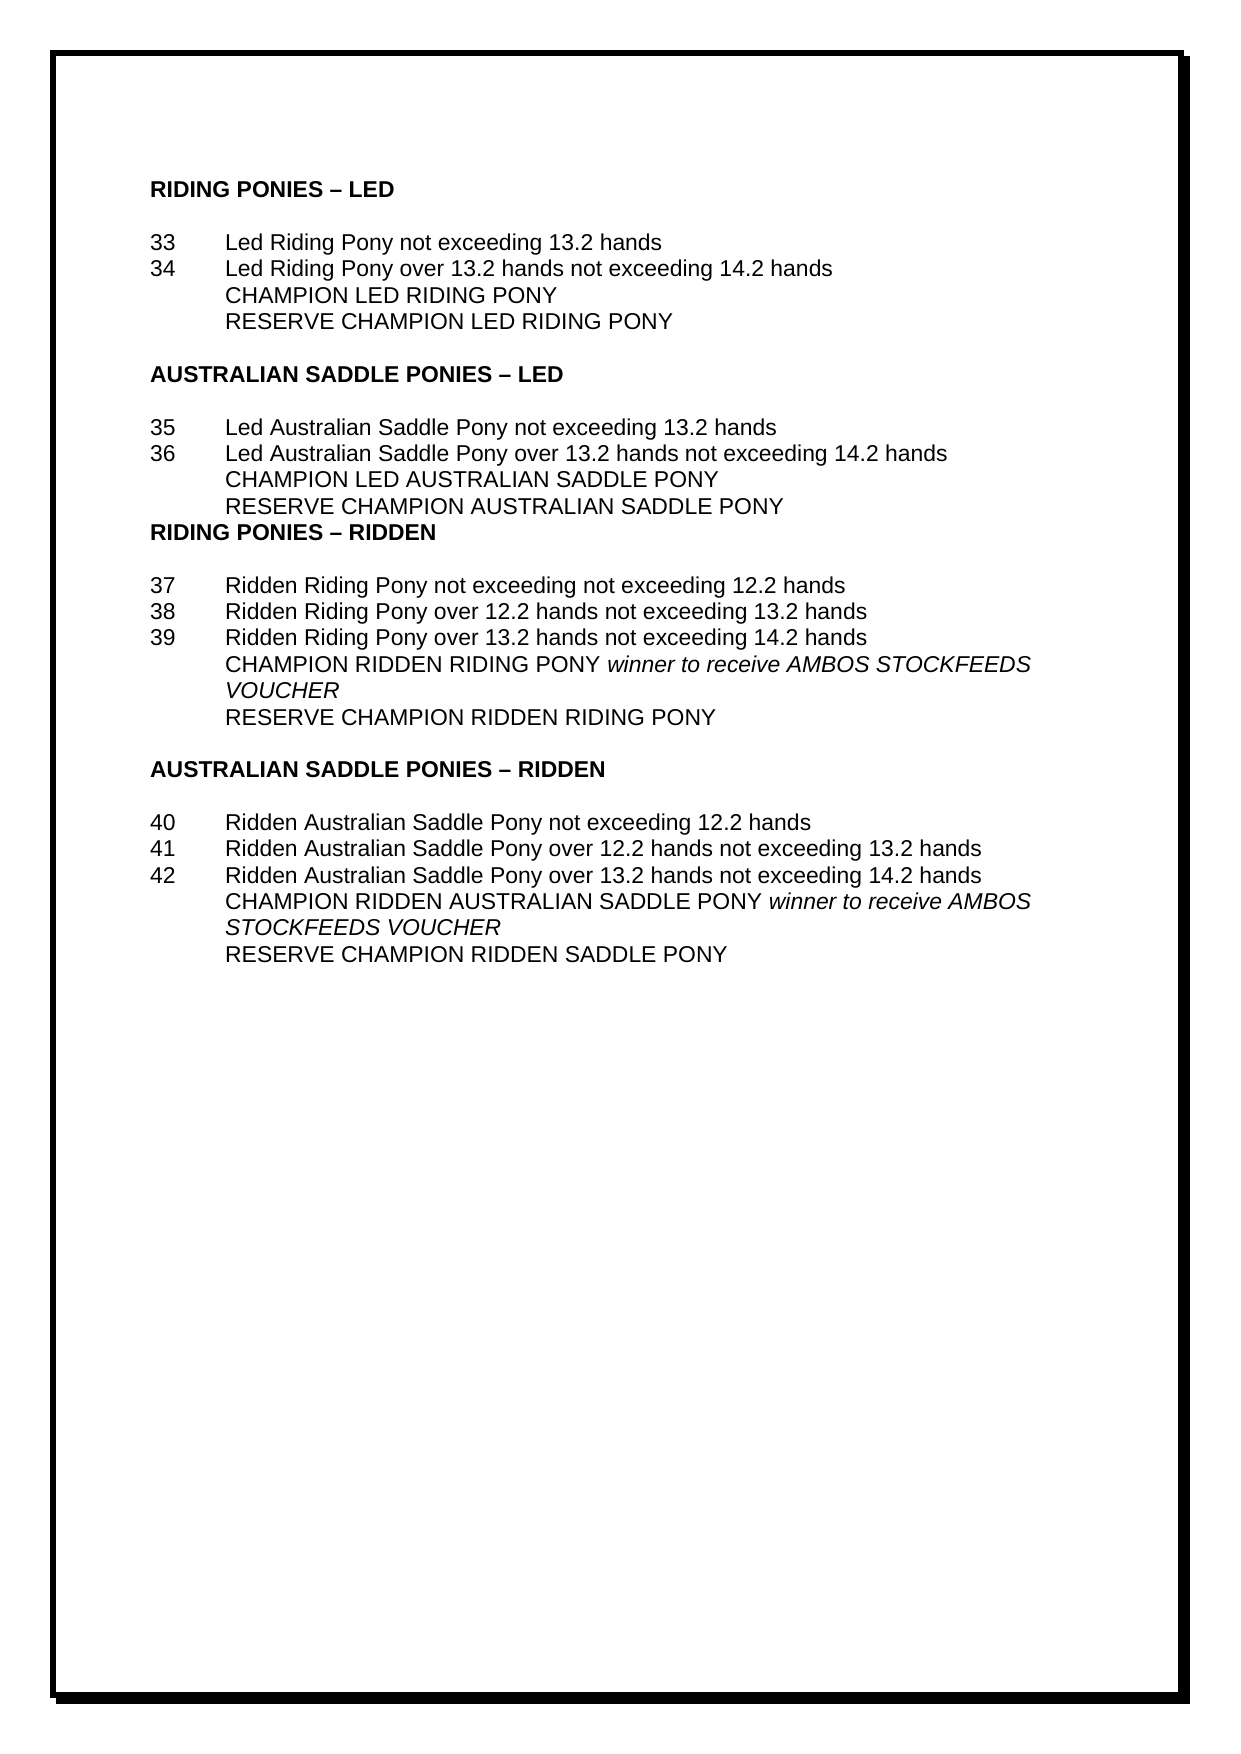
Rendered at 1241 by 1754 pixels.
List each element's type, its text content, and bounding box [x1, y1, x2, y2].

text AUSTRALIAN SADDLE PONIES – LED [150, 361, 1084, 387]
text 40 Ridden Australian Saddle Pony not exceeding 12.2 hands [150, 809, 1084, 835]
text 42 Ridden Australian Saddle Pony over 13.2 hands not exceeding 14.2 hands [150, 862, 1084, 888]
text CHAMPION RIDDEN RIDING PONY winner to receive AMBOS STOCKFEEDS VOUCHER [225, 651, 1084, 703]
text 33 Led Riding Pony not exceeding 13.2 hands [150, 229, 1084, 255]
text RIDING PONIES – RIDDEN [150, 519, 1084, 545]
text 35 Led Australian Saddle Pony not exceeding 13.2 hands [150, 413, 1084, 440]
text RESERVE CHAMPION RIDDEN SADDLE PONY [150, 941, 1084, 967]
text 34 Led Riding Pony over 13.2 hands not exceeding 14.2 hands [150, 255, 1084, 282]
text RESERVE CHAMPION AUSTRALIAN SADDLE PONY [150, 493, 1084, 519]
text 37 Ridden Riding Pony not exceeding not exceeding 12.2 hands [150, 572, 1084, 598]
text 41 Ridden Australian Saddle Pony over 12.2 hands not exceeding 13.2 hands [150, 835, 1084, 862]
text RESERVE CHAMPION LED RIDING PONY [150, 308, 1084, 334]
text 36 Led Australian Saddle Pony over 13.2 hands not exceeding 14.2 hands [150, 440, 1084, 466]
text CHAMPION LED RIDING PONY [150, 282, 1084, 308]
text 38 Ridden Riding Pony over 12.2 hands not exceeding 13.2 hands [150, 598, 1084, 624]
text RIDING PONIES – LED [150, 176, 1084, 203]
text CHAMPION RIDDEN AUSTRALIAN SADDLE PONY winner to receive AMBOS STOCKFEEDS VOUCHER [225, 888, 1084, 941]
text AUSTRALIAN SADDLE PONIES – RIDDEN [150, 756, 1084, 782]
text RESERVE CHAMPION RIDDEN RIDING PONY [150, 703, 1084, 730]
text CHAMPION LED AUSTRALIAN SADDLE PONY [150, 466, 1084, 493]
text 39 Ridden Riding Pony over 13.2 hands not exceeding 14.2 hands [150, 624, 1084, 651]
